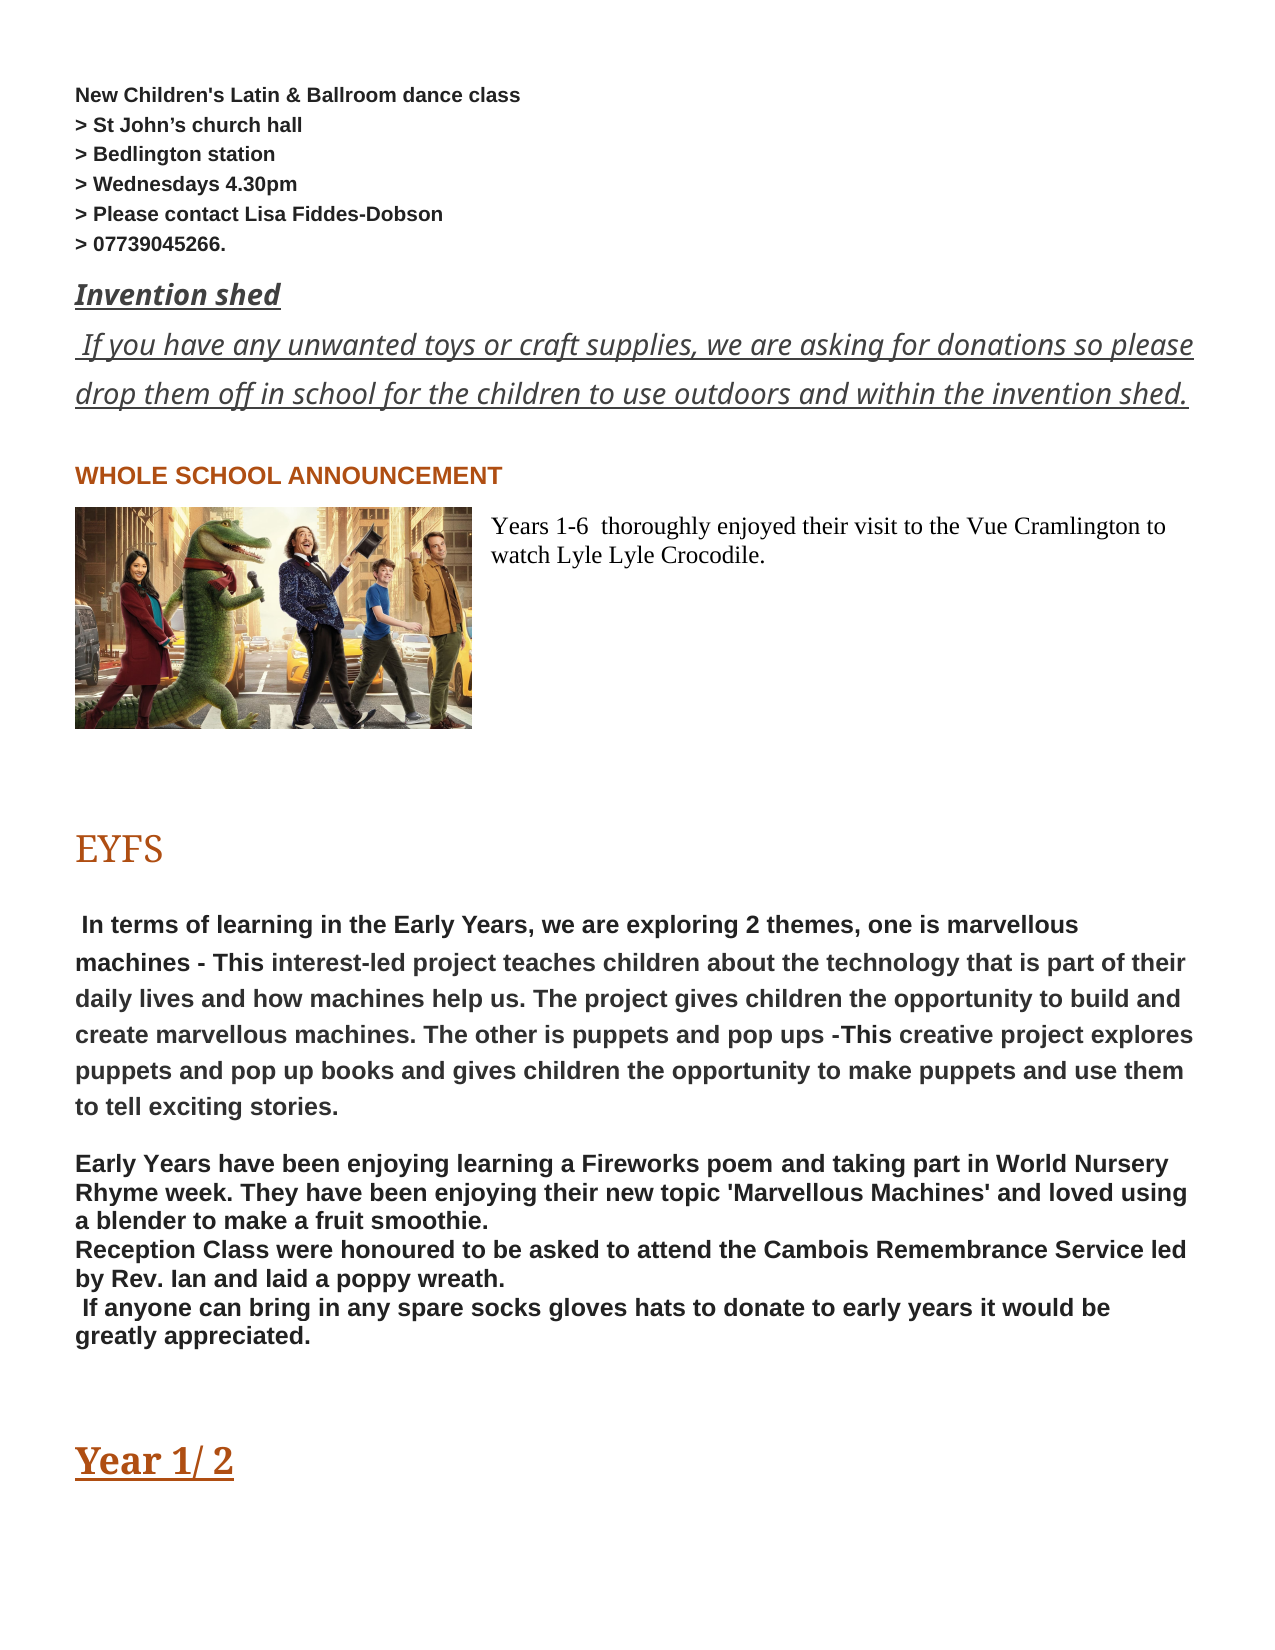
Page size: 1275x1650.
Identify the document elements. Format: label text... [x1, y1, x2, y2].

text In terms of learning in the Early Years, we are exploring 2 themes, one is marvellous machines - This interest-led project teaches children about the technology that is part of their daily lives and how machines help us. The project gives children the opportunity to build and create marvellous machines. The other is puppets and pop ups -This creative project explores puppets and pop up books and gives children the opportunity to make puppets and use them to tell exciting stories. [75, 907, 1200, 1121]
subtitle Invention shed [75, 274, 1200, 314]
text Years 1-6 thoroughly enjoyed their visit to the Vue Cramlington to watch Lyle Lyle Crocodile. [472, 511, 1200, 569]
text Early Years have been enjoying learning a Fireworks poem and taking part in World Nursery Rhyme week. They have been enjoying their new topic 'Marvellous Machines' and loved using a blender to make a fruit smoothie. [75, 1149, 1200, 1235]
text Reception Class were honoured to be asked to attend the Cambois Remembrance Service led by Rev. Ian and laid a poppy wreath. [75, 1235, 1200, 1292]
picture [75, 507, 472, 730]
text If anyone can bring in any spare socks gloves hats to donate to early years it would be greatly appreciated. [75, 1292, 1200, 1350]
subtitle New Children's Latin & Ballroom dance class > St John’s church hall > Bedlington station > Wednesdays 4.30pm > Please contact Lisa Fiddes-Dobson > 07739045266. [75, 82, 1200, 256]
text Year 1/ 2 [75, 1434, 1200, 1486]
text If you have any unwanted toys or craft supplies, we are asking for donations so please drop them off in school for the children to use outdoors and within the invention shed. [75, 324, 1200, 413]
subtitle Whole school announcement [75, 461, 1200, 489]
text EYFS [75, 822, 1200, 873]
